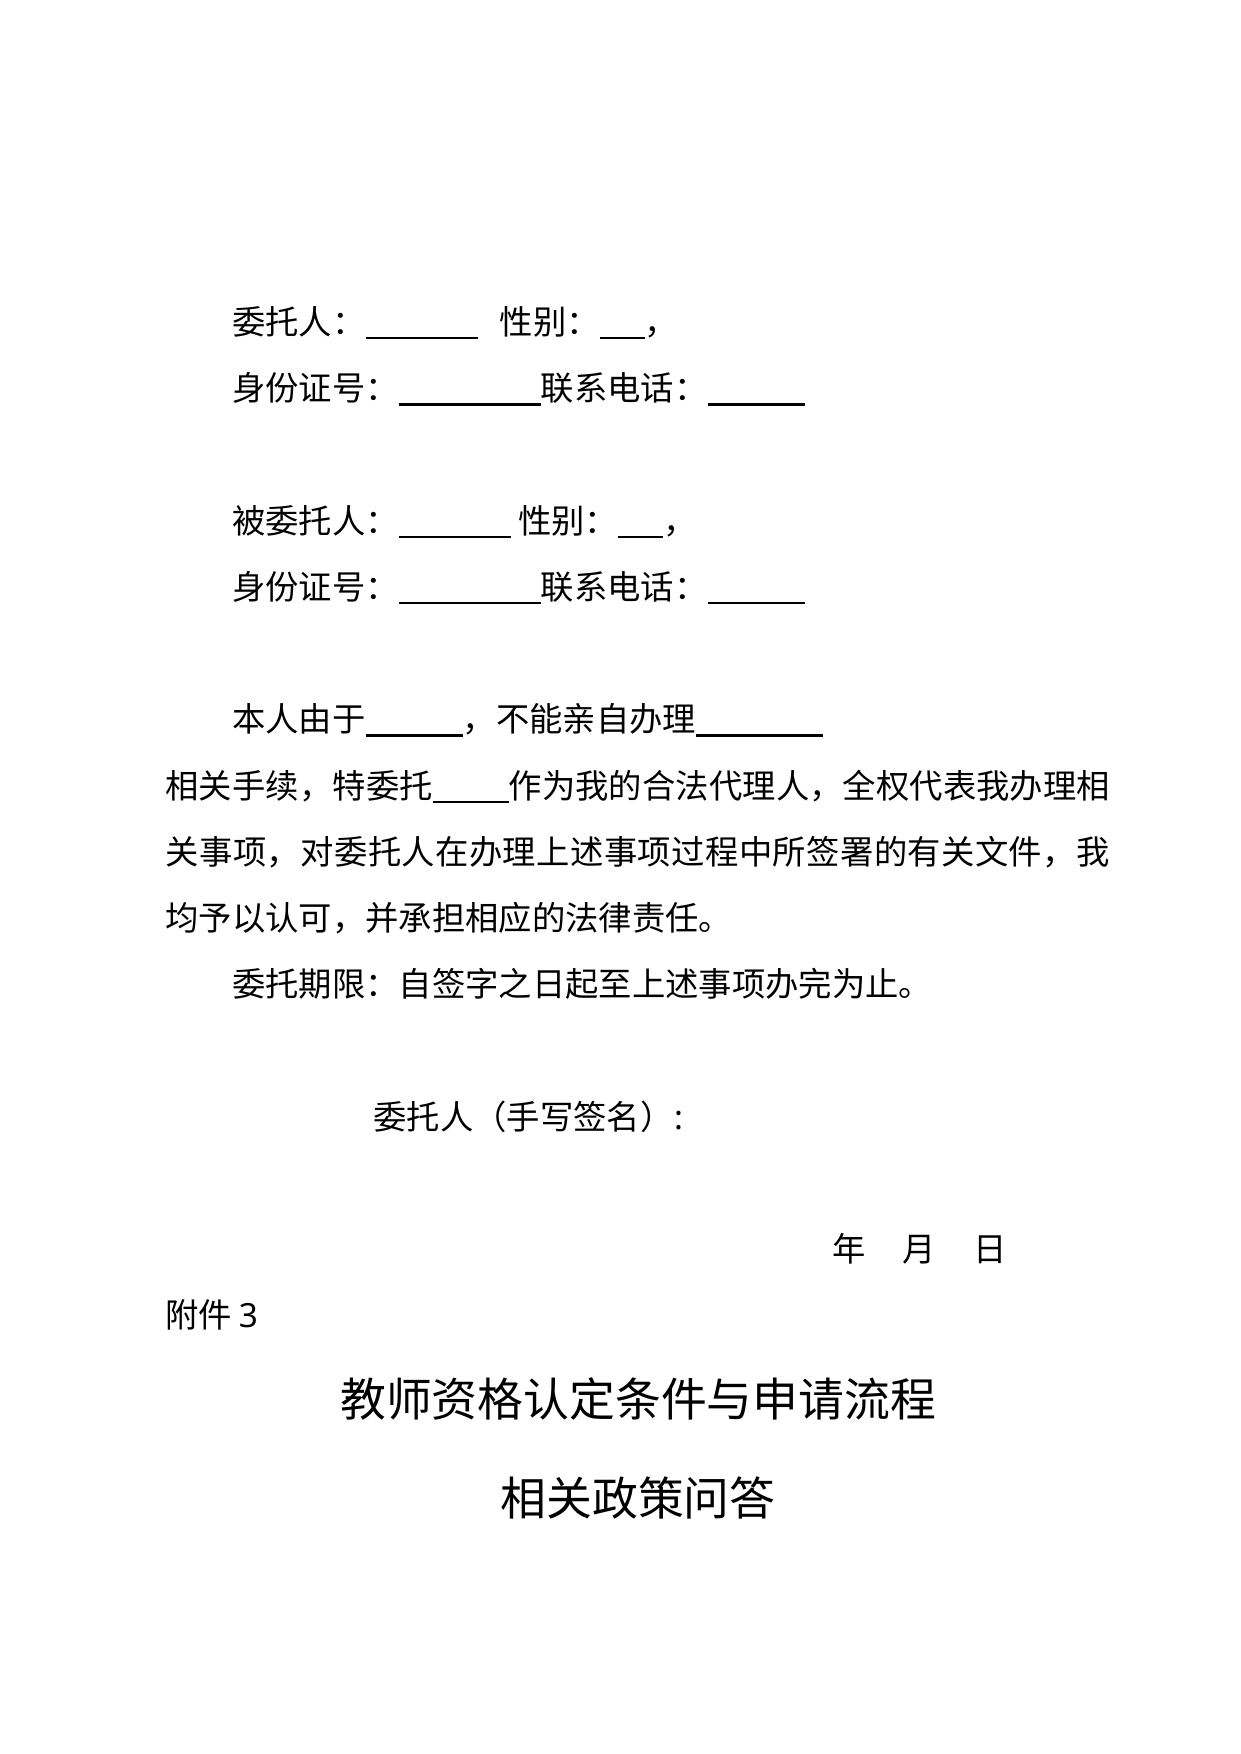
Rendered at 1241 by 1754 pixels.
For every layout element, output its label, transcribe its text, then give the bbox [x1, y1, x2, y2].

text 年 月 日 [165, 1214, 1110, 1280]
text 身份证号： 联系电话： [165, 353, 1110, 419]
text 本人由于 ，不能亲自办理 [165, 618, 1110, 750]
text 被委托人： 性别： ， [165, 485, 1110, 552]
text 附件3 [165, 1280, 1110, 1347]
text 身份证号： 联系电话： [165, 552, 1110, 618]
text 委托人： 性别： ， [165, 287, 1110, 353]
text 相关政策问答 [165, 1446, 1110, 1545]
text 相关手续，特委托 作为我的合法代理人，全权代表我办理相关事项，对委托人在办理上述事项过程中所签署的有关文件，我均予以认可，并承担相应的法律责任。 委托期限：自签字之日起至上述事项办完为止。 委托人（手写签名）: [165, 750, 1110, 1214]
text 教师资格认定条件与申请流程 [165, 1347, 1110, 1446]
